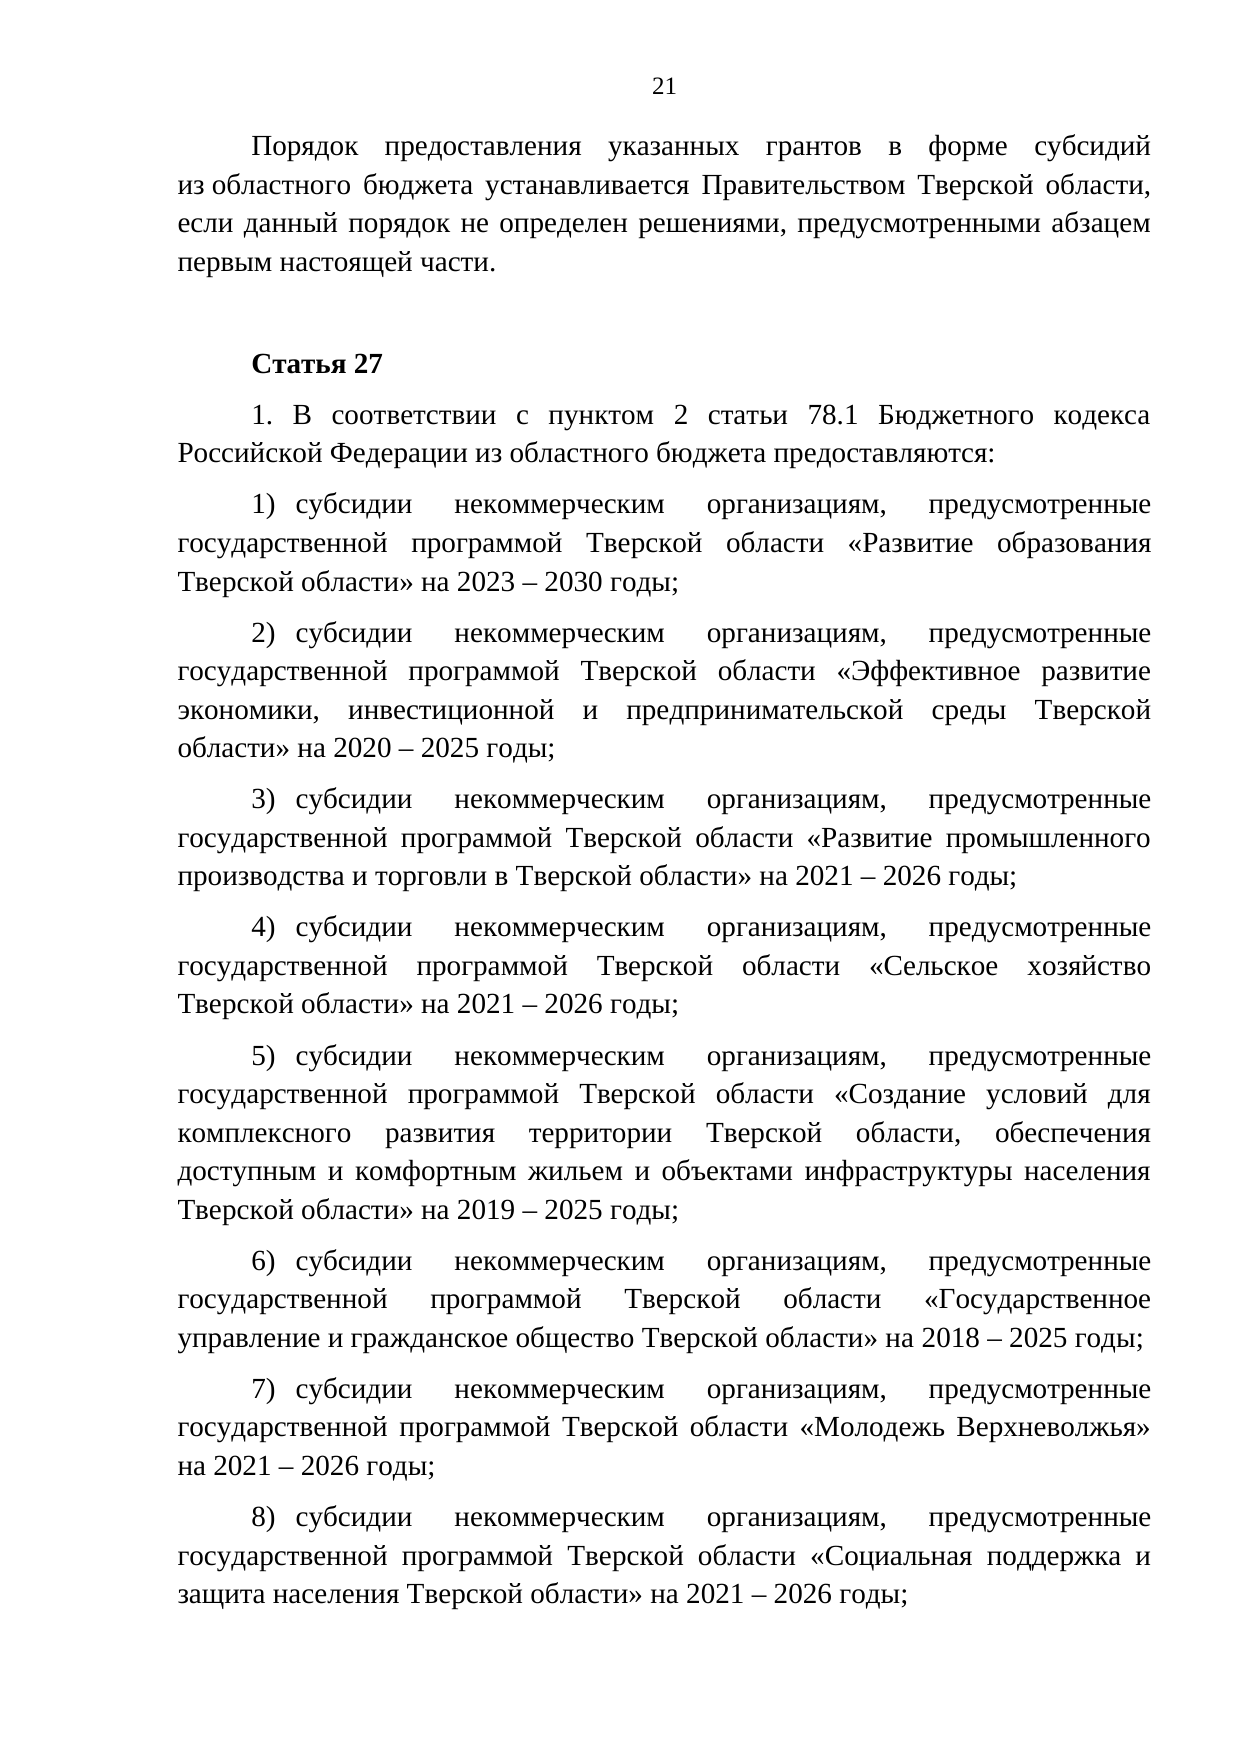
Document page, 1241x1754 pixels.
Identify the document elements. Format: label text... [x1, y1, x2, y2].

list субсидии некоммерческим организациям, предусмотренные государственной программой Тверской области «Государственное управление и гражданское общество Тверской области» на 2018 ‒ 2025 годы; [177, 1243, 1152, 1353]
title Статья 27 [177, 346, 1152, 379]
text Порядок предоставления указанных грантов в форме субсидий из областного бюджета устанавливается Правительством Тверской области, если данный порядок не определен решениями, предусмотренными абзацем первым настоящей части. [177, 128, 1152, 277]
list субсидии некоммерческим организациям, предусмотренные государственной программой Тверской области «Молодежь Верхневолжья» на 2021 ‒ 2026 годы; [177, 1371, 1152, 1482]
list субсидии некоммерческим организациям, предусмотренные государственной программой Тверской области «Социальная поддержка и защита населения Тверской области» на 2021 ‒ 2026 годы; [177, 1499, 1152, 1610]
text 1. В соответствии с пунктом 2 статьи 78.1 Бюджетного кодекса Российской Федерации из областного бюджета предоставляются: [177, 397, 1152, 469]
list субсидии некоммерческим организациям, предусмотренные государственной программой Тверской области «Развитие промышленного производства и торговли в Тверской области» на 2021 ‒ 2026 годы; [177, 781, 1152, 892]
list субсидии некоммерческим организациям, предусмотренные государственной программой Тверской области «Создание условий для комплексного развития территории Тверской области, обеспечения доступным и комфортным жильем и объектами инфраструктуры населения Тверской области» на 2019 ‒ 2025 годы; [177, 1038, 1152, 1225]
list субсидии некоммерческим организациям, предусмотренные государственной программой Тверской области «Развитие образования Тверской области» на 2023 ‒ 2030 годы; [177, 487, 1152, 597]
list субсидии некоммерческим организациям, предусмотренные государственной программой Тверской области «Эффективное развитие экономики, инвестиционной и предпринимательской среды Тверской области» на 2020 ‒ 2025 годы; [177, 615, 1152, 764]
list субсидии некоммерческим организациям, предусмотренные государственной программой Тверской области «Сельское хозяйство Тверской области» на 2021 ‒ 2026 годы; [177, 909, 1152, 1020]
